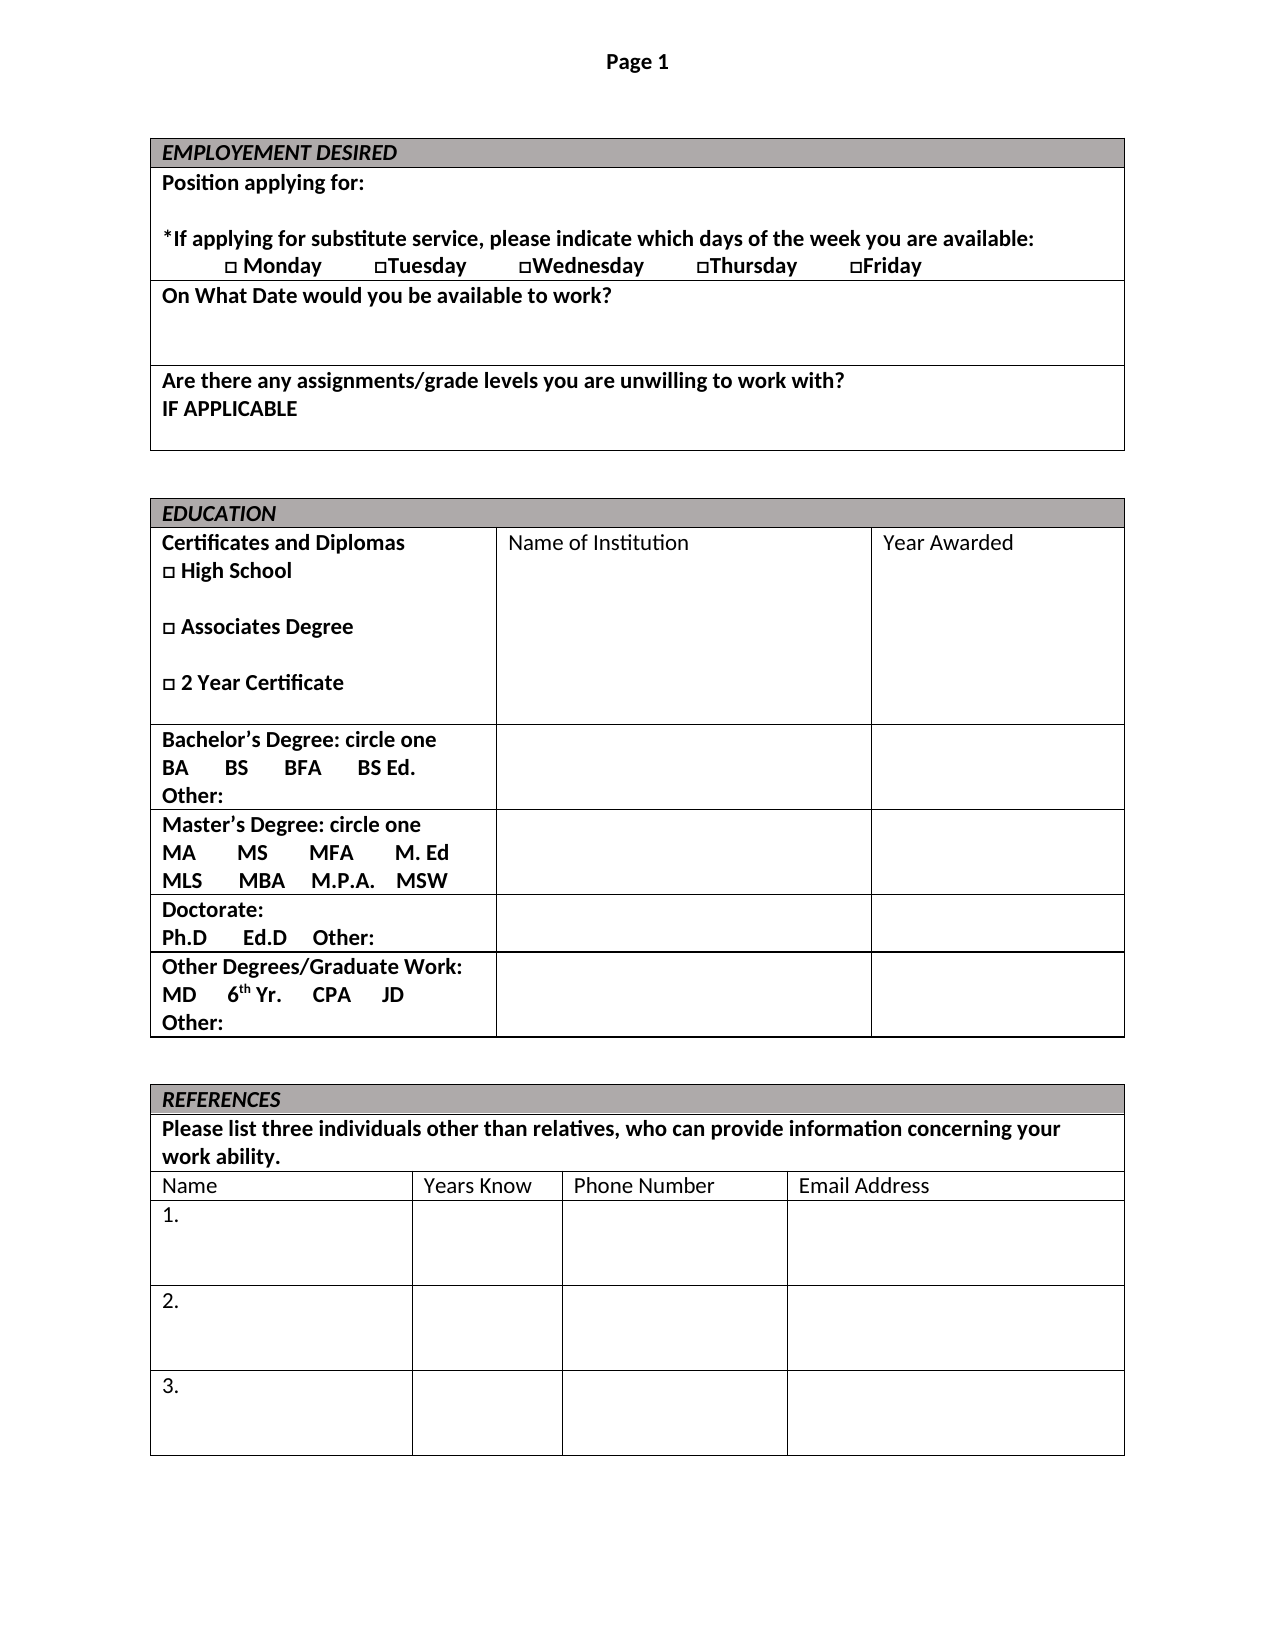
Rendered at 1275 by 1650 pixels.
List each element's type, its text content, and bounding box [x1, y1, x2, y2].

table_cell Email Address [788, 1172, 1124, 1199]
table_cell Name [151, 1172, 412, 1199]
table_cell Name of Institution [497, 528, 871, 724]
table_cell Years Know [413, 1172, 562, 1199]
table_cell Certificates and Diplomas □ High School □ Associates Degree □ 2 Year Certificate [151, 528, 496, 724]
table_cell 1. [151, 1201, 412, 1285]
table_cell [497, 810, 871, 894]
table_cell Bachelor’s Degree: circle one BA BS BFA BS Ed. Other: [151, 725, 496, 809]
table_header EDUCATION [151, 499, 1124, 527]
table_cell Are there any assignments/grade levels you are unwilling to work with? IF APPLICABLE [151, 366, 1124, 450]
table_cell On What Date would you be available to work? [151, 281, 1124, 365]
table_cell [497, 953, 871, 1036]
table_cell [413, 1201, 562, 1285]
table_cell [497, 895, 871, 951]
table_header EMPLOYEMENT DESIRED [151, 139, 1124, 167]
table_cell Master’s Degree: circle one MA MS MFA M. Ed MLS MBA M.P.A. MSW [151, 810, 496, 894]
table_cell Other Degrees/Graduate Work: MD 6th Yr. CPA JD Other: [151, 953, 496, 1036]
table_cell [788, 1371, 1124, 1455]
table_cell [413, 1286, 562, 1370]
table_cell Please list three individuals other than relatives, who can provide information concerning your work ability. [151, 1115, 1124, 1171]
table_cell [563, 1201, 787, 1285]
table_cell [788, 1286, 1124, 1370]
table_cell 3. [151, 1371, 412, 1455]
text Page 1 [150, 47, 1125, 75]
table_cell [872, 810, 1124, 894]
table_cell Phone Number [563, 1172, 787, 1199]
table_cell [872, 953, 1124, 1036]
table_cell [872, 725, 1124, 809]
table_cell [413, 1371, 562, 1455]
table_cell [872, 895, 1124, 951]
table_cell Doctorate: Ph.D Ed.D Other: [151, 895, 496, 951]
table_cell Position applying for: *If applying for substitute service, please indicate which days of the week you are available: □ Monday □Tuesday □Wednesday □Thursday □Friday [151, 168, 1124, 280]
table_cell [563, 1286, 787, 1370]
table_cell [497, 725, 871, 809]
table_cell Year Awarded [872, 528, 1124, 724]
table_header REFERENCES [151, 1085, 1124, 1113]
table_cell [563, 1371, 787, 1455]
table_cell [788, 1201, 1124, 1285]
table_cell 2. [151, 1286, 412, 1370]
